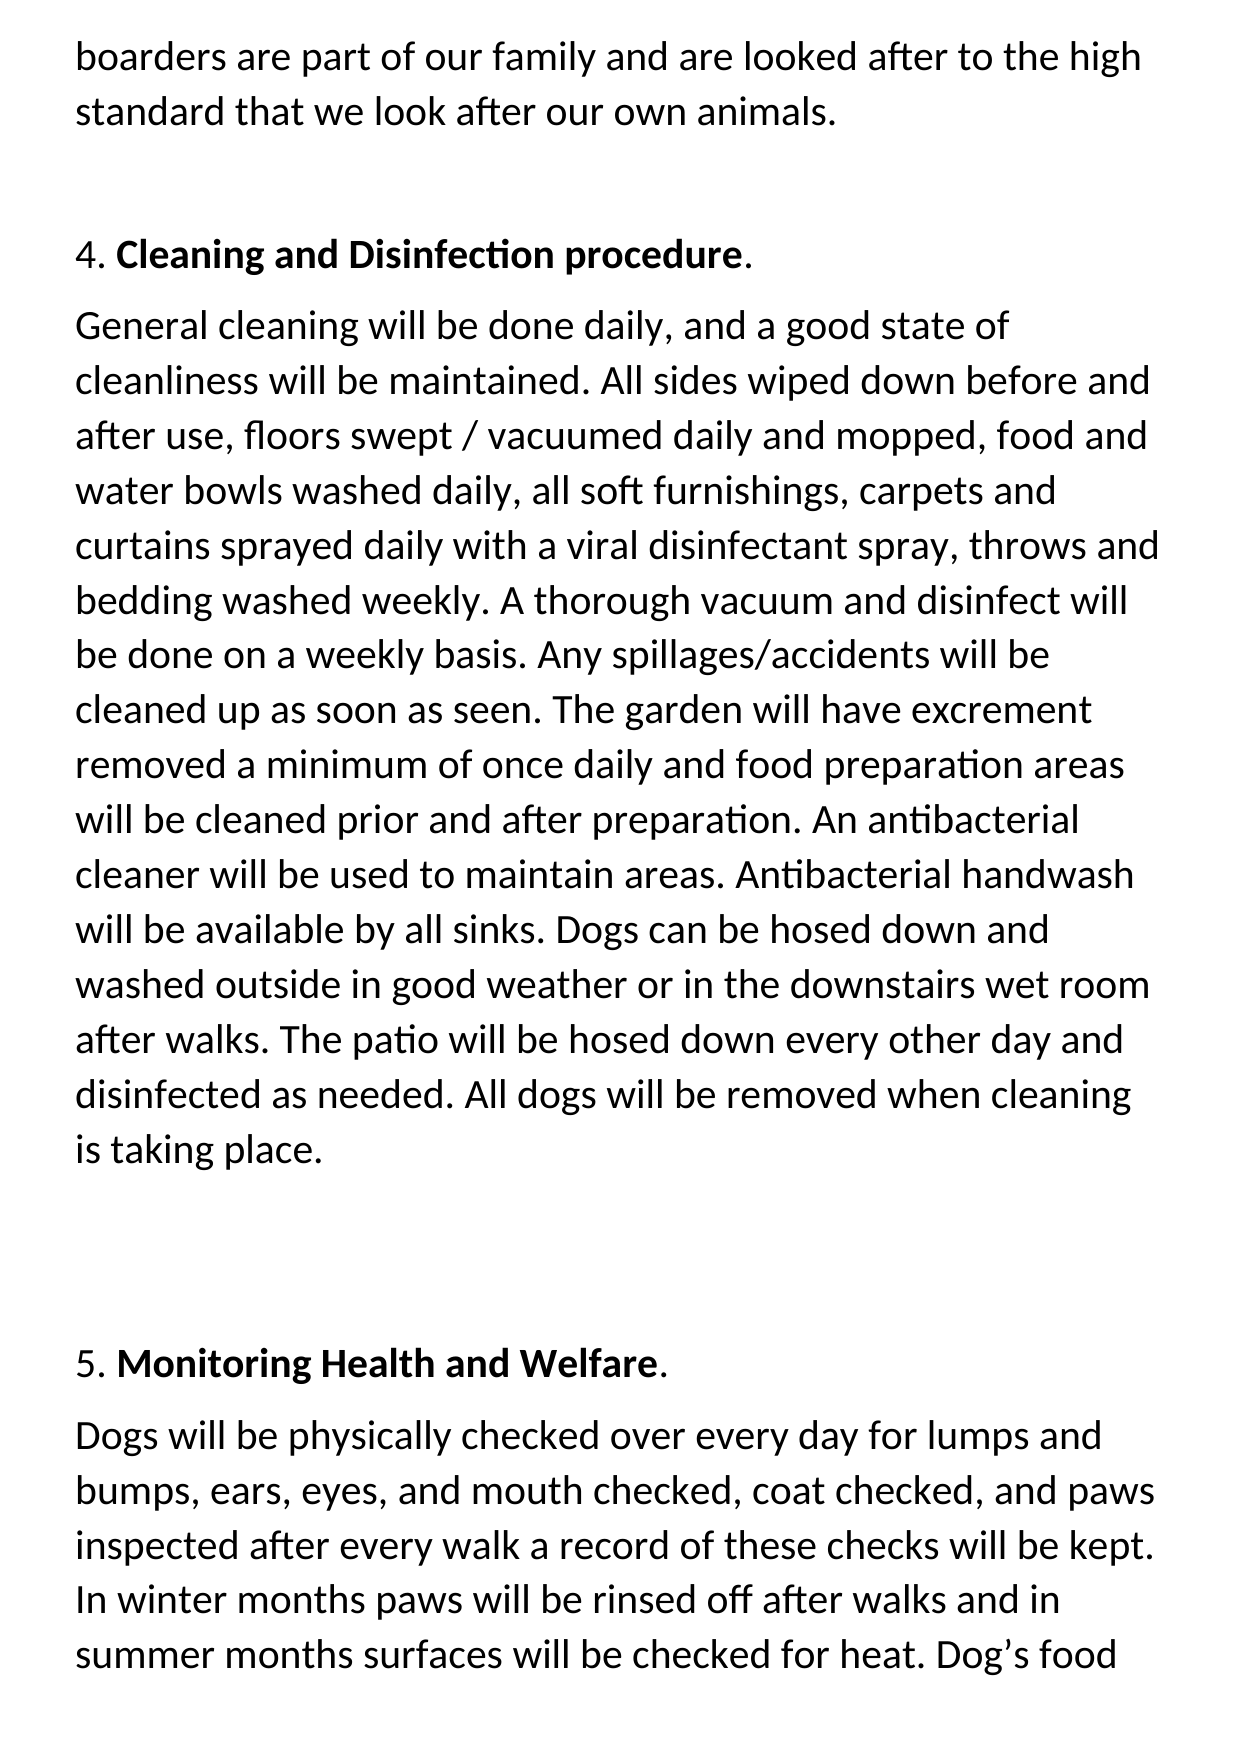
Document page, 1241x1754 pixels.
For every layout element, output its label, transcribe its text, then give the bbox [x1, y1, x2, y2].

text General cleaning will be done daily, and a good state of cleanliness will be maintained. All sides wiped down before and after use, floors swept / vacuumed daily and mopped, food and water bowls washed daily, all soft furnishings, carpets and curtains sprayed daily with a viral disinfectant spray, throws and bedding washed weekly. A thorough vacuum and disinfect will be done on a weekly basis. Any spillages/accidents will be cleaned up as soon as seen. The garden will have excrement removed a minimum of once daily and food preparation areas will be cleaned prior and after preparation. An antibacterial cleaner will be used to maintain areas. Antibacterial handwash will be available by all sinks. Dogs can be hosed down and washed outside in good weather or in the downstairs wet room after walks. The patio will be hosed down every other day and disinfected as needed. All dogs will be removed when cleaning is taking place. [75, 299, 1165, 1173]
text 5. Monitoring Health and Welfare. [75, 1337, 1165, 1388]
text 4. Cleaning and Disinfection procedure. [75, 228, 1165, 278]
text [75, 1409, 1165, 1679]
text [75, 29, 1165, 135]
